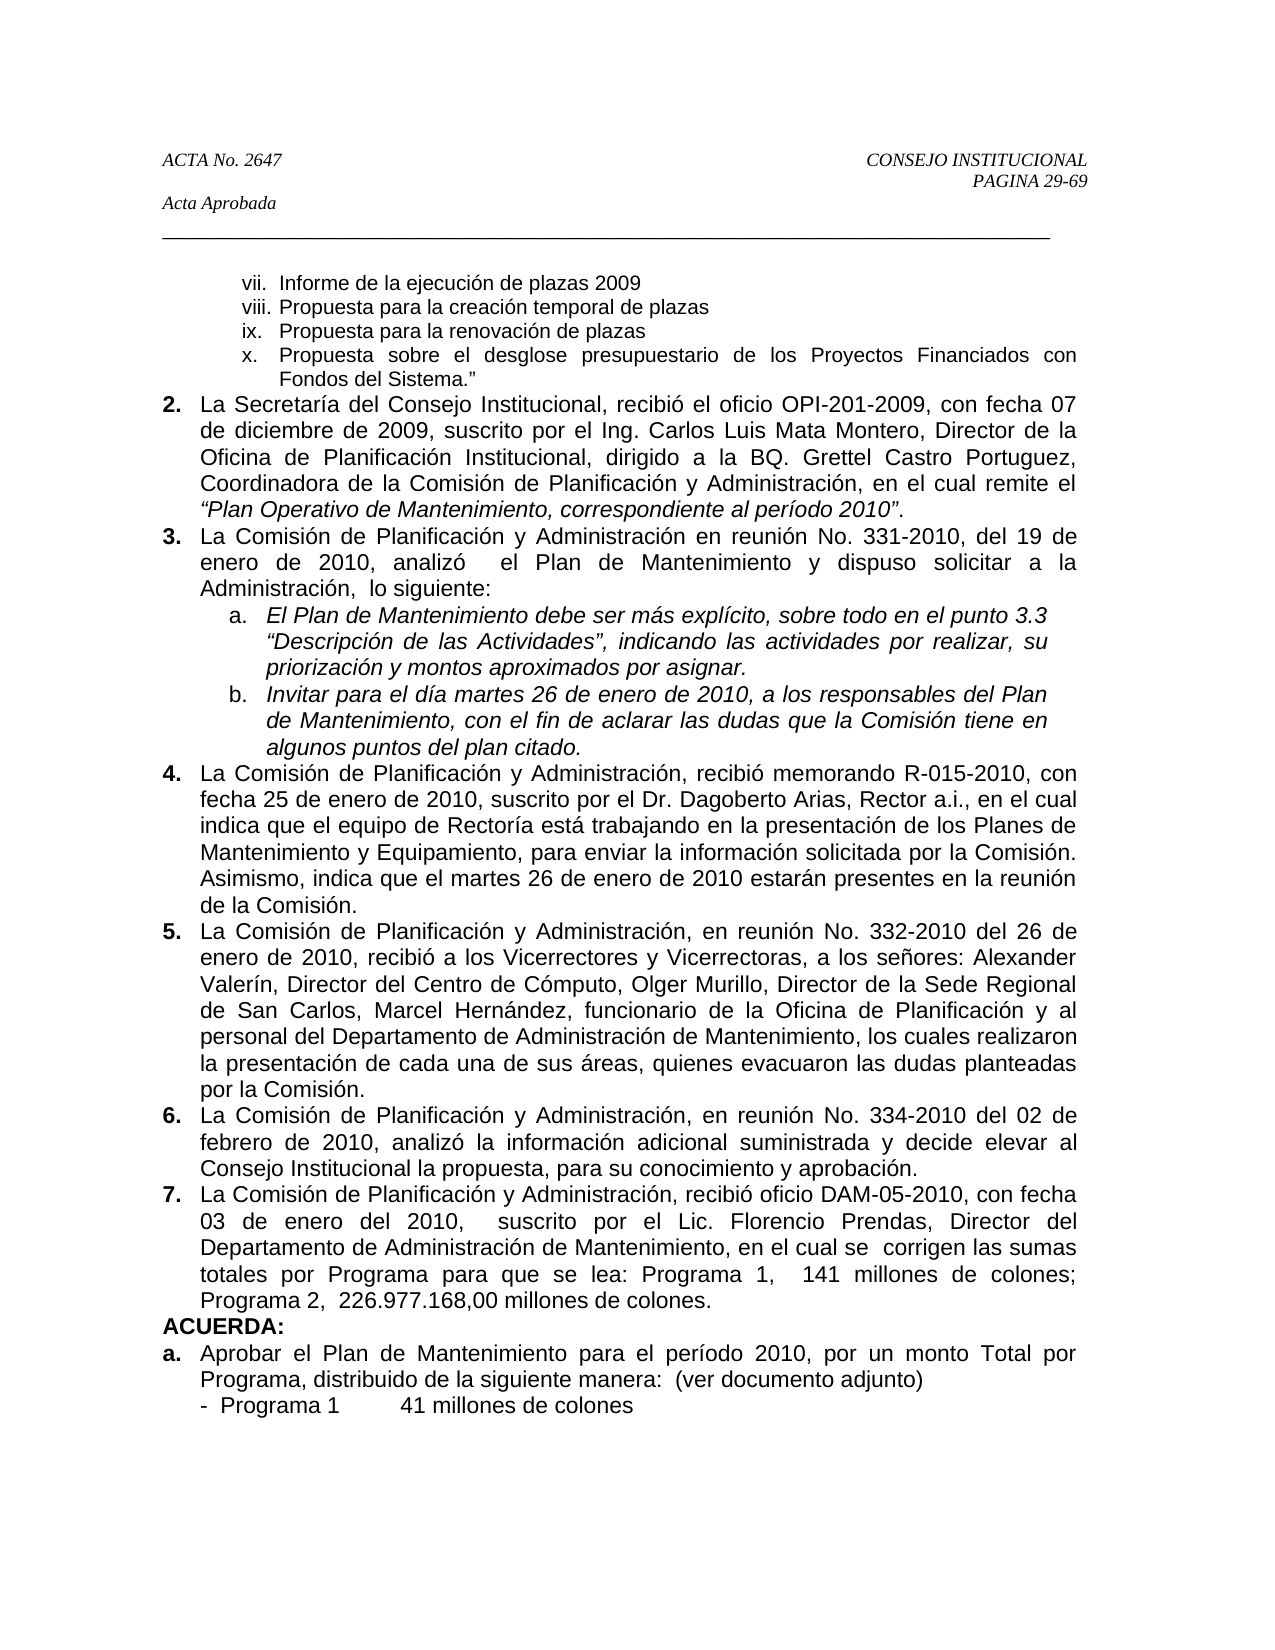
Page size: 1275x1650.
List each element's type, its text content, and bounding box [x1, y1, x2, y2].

list Propuesta para la renovación de plazas [242, 319, 1078, 343]
list El Plan de Mantenimiento debe ser más explícito, sobre todo en el punto 3.3 “Descripción de las Actividades”, indicando las actividades por realizar, su priorización y montos aproximados por asignar. [228, 602, 1048, 681]
list La Comisión de Planificación y Administración, recibió oficio DAM-05-2010, con fecha 03 de enero del 2010, suscrito por el Lic. Florencio Prendas, Director del Departamento de Administración de Mantenimiento, en el cual se corrigen las sumas totales por Programa para que se lea: Programa 1, 141 millones de colones; Programa 2, 226.977.168,00 millones de colones. [162, 1181, 1078, 1313]
list Informe de la ejecución de plazas 2009 [242, 271, 1078, 295]
list La Comisión de Planificación y Administración en reunión No. 331-2010, del 19 de enero de 2010, analizó el Plan de Mantenimiento y dispuso solicitar a la Administración, lo siguiente: [162, 523, 1078, 602]
list La Comisión de Planificación y Administración, en reunión No. 334-2010 del 02 de febrero de 2010, analizó la información adicional suministrada y decide elevar al Consejo Institucional la propuesta, para su conocimiento y aprobación. [162, 1102, 1078, 1181]
text - Programa 1 41 millones de colones [200, 1392, 1078, 1419]
list La Secretaría del Consejo Institucional, recibió el oficio OPI-201-2009, con fecha 07 de diciembre de 2009, suscrito por el Ing. Carlos Luis Mata Montero, Director de la Oficina de Planificación Institucional, dirigido a la BQ. Grettel Castro Portuguez, Coordinadora de la Comisión de Planificación y Administración, en el cual remite el “Plan Operativo de Mantenimiento, correspondiente al período 2010”. [162, 391, 1078, 523]
list La Comisión de Planificación y Administración, recibió memorando R-015-2010, con fecha 25 de enero de 2010, suscrito por el Dr. Dagoberto Arias, Rector a.i., en el cual indica que el equipo de Rectoría está trabajando en la presentación de los Planes de Mantenimiento y Equipamiento, para enviar la información solicitada por la Comisión. Asimismo, indica que el martes 26 de enero de 2010 estarán presentes en la reunión de la Comisión. [162, 760, 1078, 918]
list Propuesta sobre el desglose presupuestario de los Proyectos Financiados con Fondos del Sistema.” [242, 343, 1078, 391]
text ACUERDA: [162, 1313, 1078, 1339]
list Propuesta para la creación temporal de plazas [242, 295, 1078, 319]
list Aprobar el Plan de Mantenimiento para el período 2010, por un monto Total por Programa, distribuido de la siguiente manera: (ver documento adjunto) [162, 1339, 1078, 1392]
list Invitar para el día martes 26 de enero de 2010, a los responsables del Plan de Mantenimiento, con el fin de aclarar las dudas que la Comisión tiene en algunos puntos del plan citado. [228, 681, 1048, 760]
list La Comisión de Planificación y Administración, en reunión No. 332-2010 del 26 de enero de 2010, recibió a los Vicerrectores y Vicerrectoras, a los señores: Alexander Valerín, Director del Centro de Cómputo, Olger Murillo, Director de la Sede Regional de San Carlos, Marcel Hernández, funcionario de la Oficina de Planificación y al personal del Departamento de Administración de Mantenimiento, los cuales realizaron la presentación de cada una de sus áreas, quienes evacuaron las dudas planteadas por la Comisión. [162, 918, 1078, 1102]
